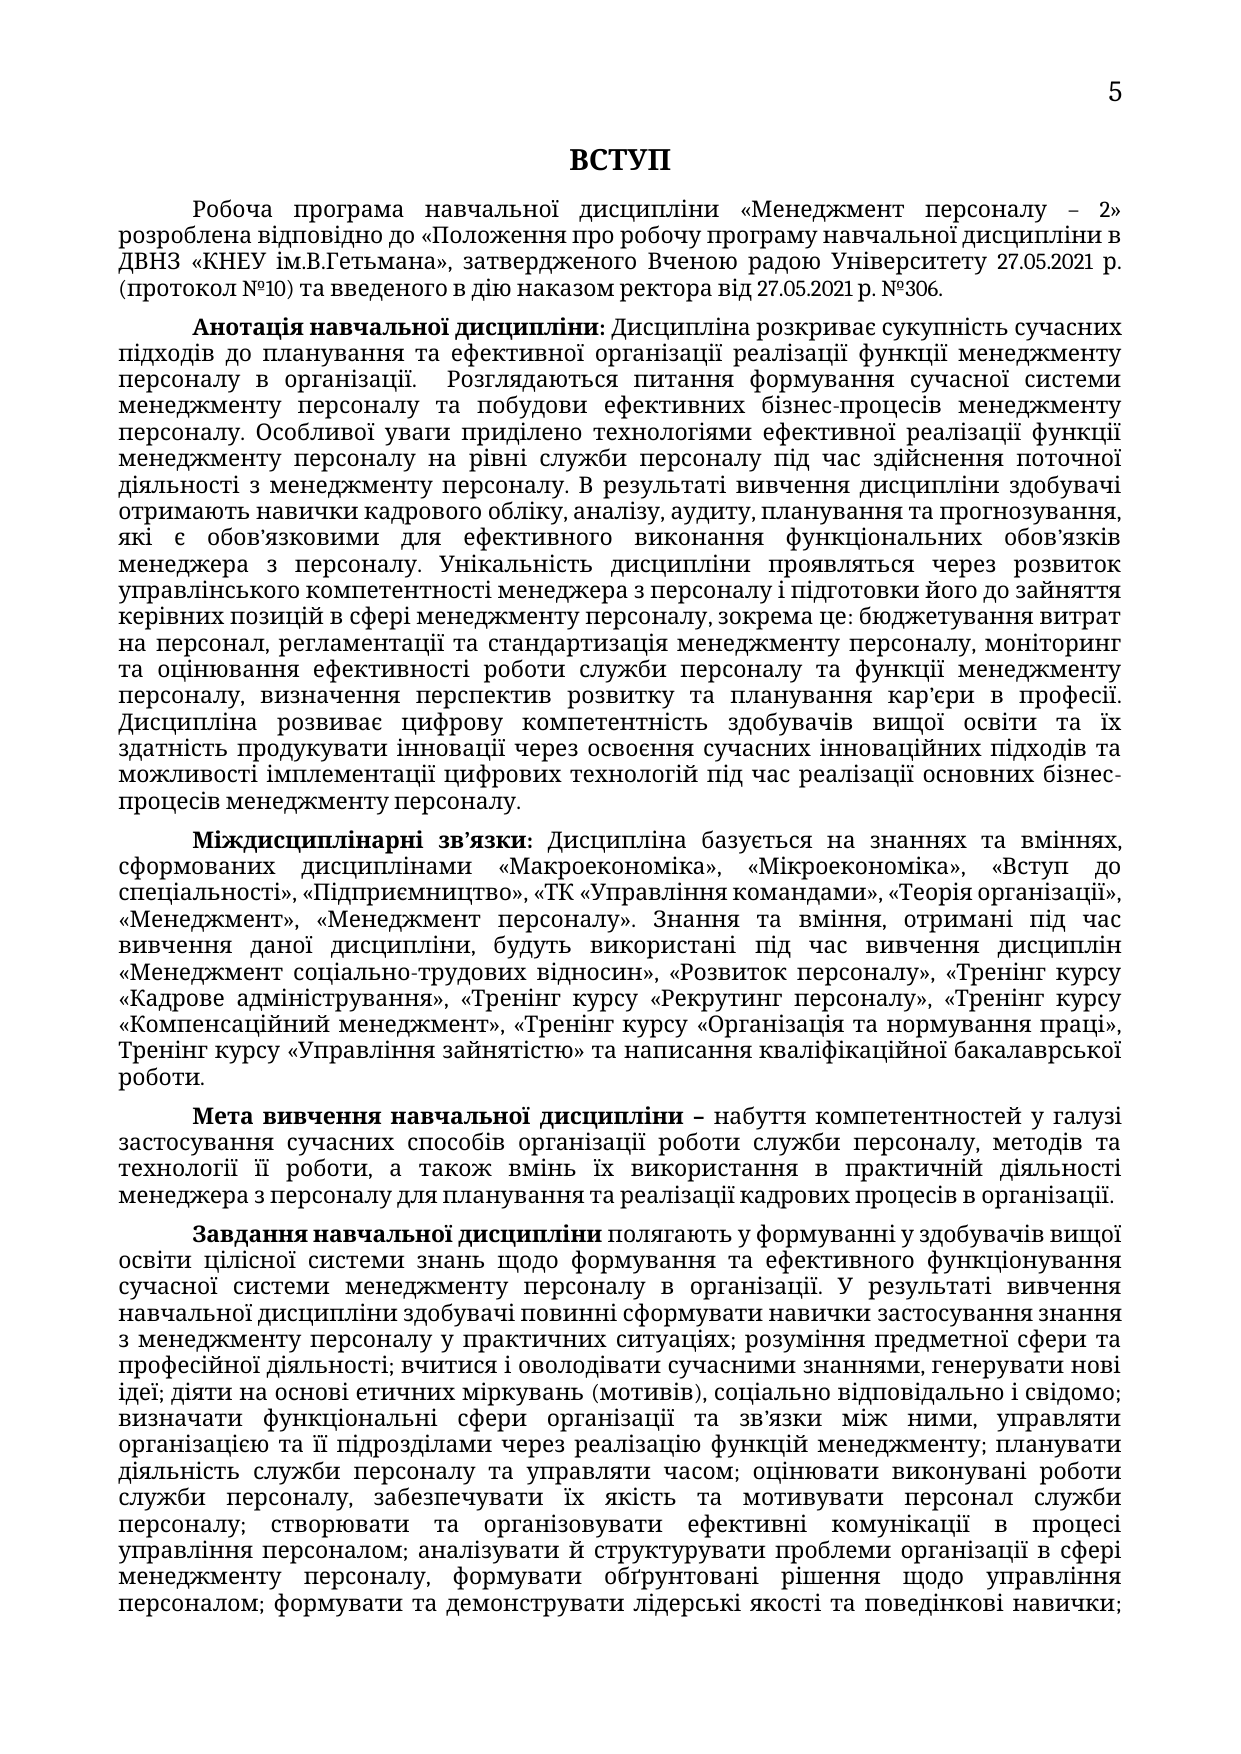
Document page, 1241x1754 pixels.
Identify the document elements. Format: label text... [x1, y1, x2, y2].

subtitle Вступ [118, 144, 1122, 178]
text Робоча програма навчальної дисципліни «Менеджмент персоналу – 2» розроблена відповідно до «Положення про робочу програму навчальної дисципліни в ДВНЗ «КНЕУ ім.В.Гетьмана», затвердженого Вченою радою Університету 27.05.2021 р. (протокол №10) та введеного в дію наказом ректора від 27.05.2021 р. №306. [118, 196, 1122, 302]
text Міждисциплінарні зв’язки: Дисципліна базується на знаннях та вміннях, сформованих дисциплінами «Макроекономіка», «Мікроекономіка», «Вступ до спеціальності», «Підприємництво», «ТК «Управління командами», «Теорія організації», «Менеджмент», «Менеджмент персоналу». Знання та вміння, отримані під час вивчення даної дисципліни, будуть використані під час вивчення дисциплін «Менеджмент соціально-трудових відносин», «Розвиток персоналу», «Тренінг курсу «Кадрове адміністрування», «Тренінг курсу «Рекрутинг персоналу», «Тренінг курсу «Компенсаційний менеджмент», «Тренінг курсу «Організація та нормування праці», Тренінг курсу «Управління зайнятістю» та написання кваліфікаційної бакалаврської роботи. [118, 827, 1122, 1091]
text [118, 1221, 1122, 1617]
text Мета вивчення навчальної дисципліни – набуття компетентностей у галузі застосування сучасних способів організації роботи служби персоналу, методів та технології її роботи, а також вмінь їх використання в практичній діяльності менеджера з персоналу для планування та реалізації кадрових процесів в організації. [118, 1103, 1122, 1209]
text Анотація навчальної дисципліни: Дисципліна розкриває сукупність сучасних підходів до планування та ефективної організації реалізації функції менеджменту персоналу в організації. Розглядаються питання формування сучасної системи менеджменту персоналу та побудови ефективних бізнес-процесів менеджменту персоналу. Особливої уваги приділено технологіями ефективної реалізації функції менеджменту персоналу на рівні служби персоналу під час здійснення поточної діяльності з менеджменту персоналу. В результаті вивчення дисципліни здобувачі отримають навички кадрового обліку, аналізу, аудиту, планування та прогнозування, які є обов’язковими для ефективного виконання функціональних обов’язків менеджера з персоналу. Унікальність дисципліни проявляться через розвиток управлінського компетентності менеджера з персоналу і підготовки його до зайняття керівних позицій в сфері менеджменту персоналу, зокрема це: бюджетування витрат на персонал, регламентації та стандартизація менеджменту персоналу, моніторинг та оцінювання ефективності роботи служби персоналу та функції менеджменту персоналу, визначення перспектив розвитку та планування кар’єри в професії. Дисципліна розвиває цифрову компетентність здобувачів вищої освіти та їх здатність продукувати інновації через освоєння сучасних інноваційних підходів та можливості імплементації цифрових технологій під час реалізації основних бізнес-процесів менеджменту персоналу. [118, 314, 1122, 815]
